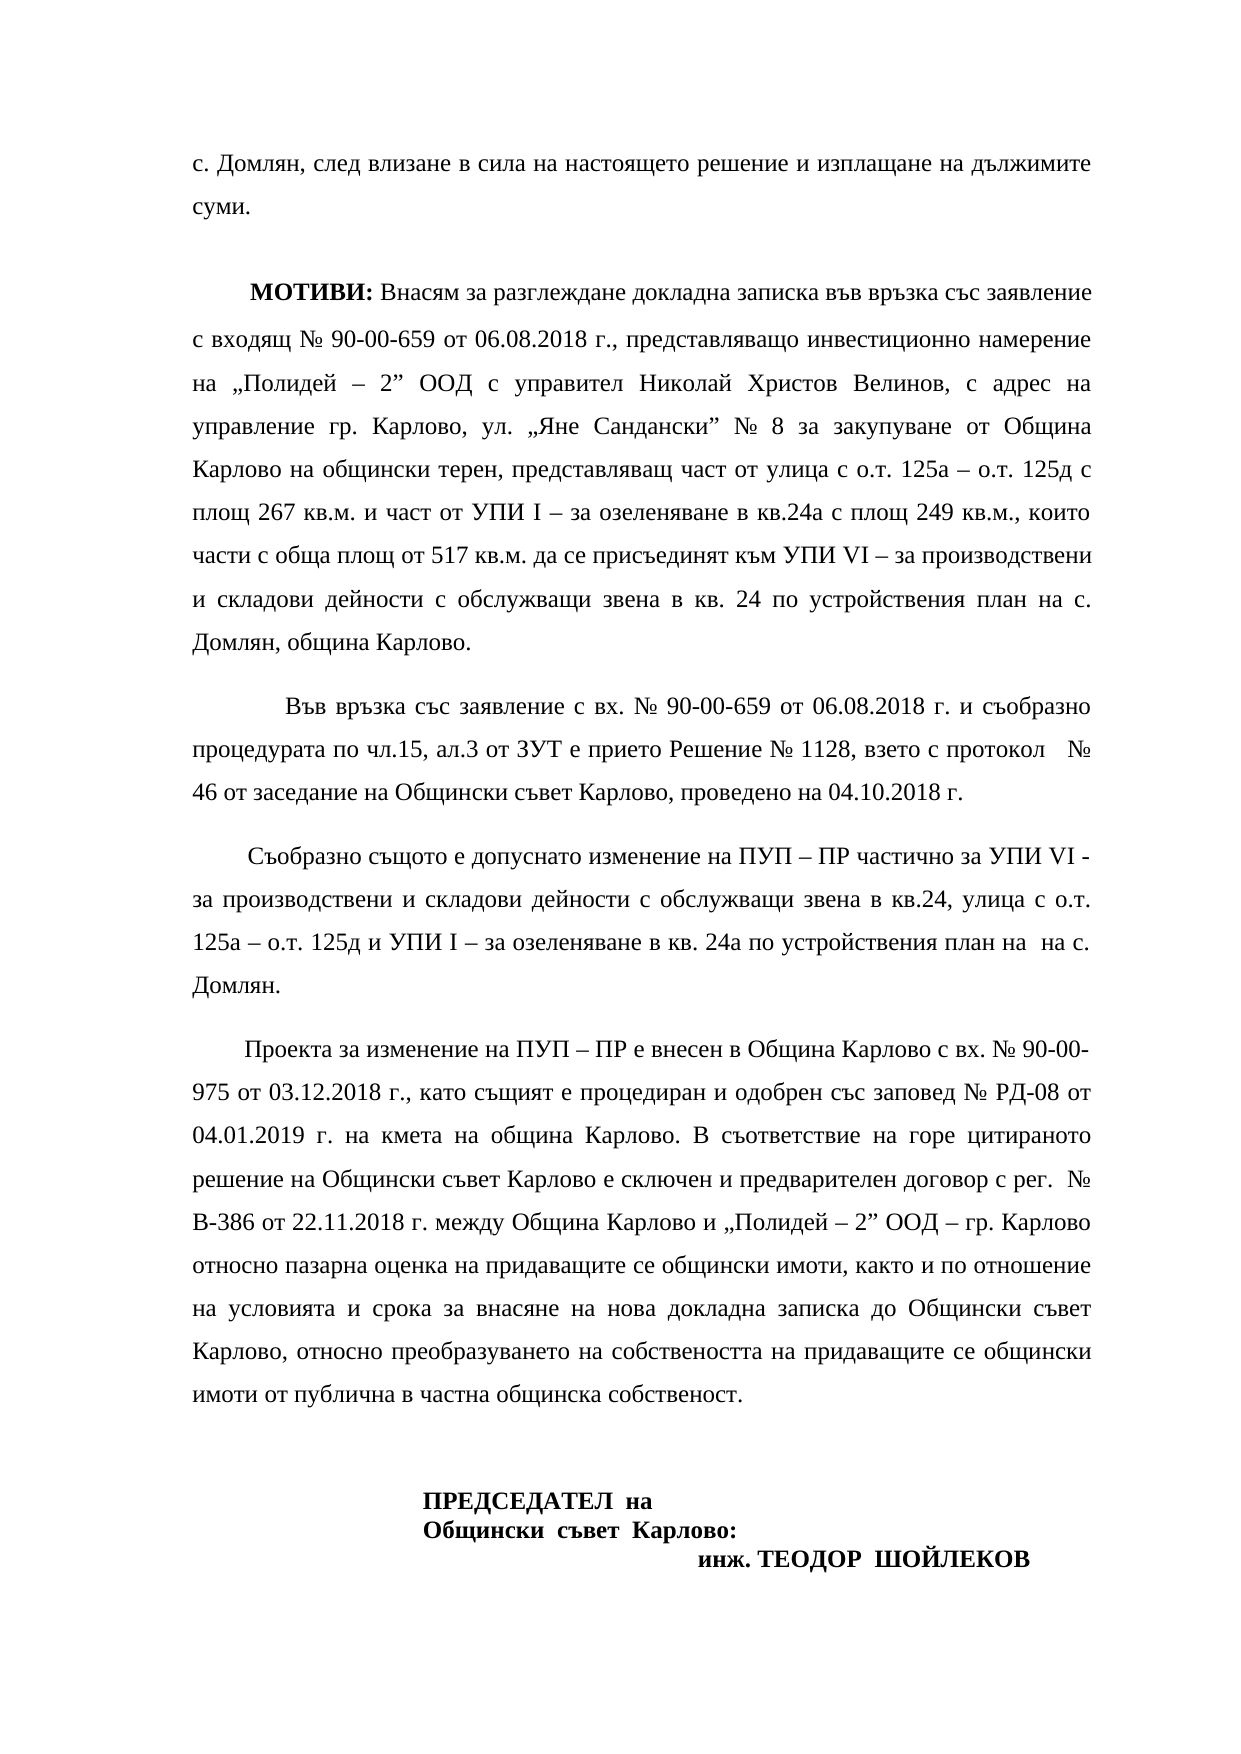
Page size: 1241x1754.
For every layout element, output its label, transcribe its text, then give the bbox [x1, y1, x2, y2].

text Съобразно същото е допуснато изменение на ПУП – ПР частично за УПИ VІ - за производствени и складови дейности с обслужващи звена в кв.24, улица с о.т. 125а – о.т. 125д и УПИ І – за озеленяване в кв. 24а по устройствения план на на с. Домлян. [148, 841, 1093, 999]
text Общински съвет Карлово: [204, 1515, 1093, 1544]
text инж. ТЕОДОР ШОЙЛЕКОВ [204, 1544, 1093, 1573]
text ПРЕДСЕДАТЕЛ на [204, 1486, 1093, 1515]
text МОТИВИ: Внасям за разглеждане докладна записка във връзка със заявление с входящ № 90-00-659 от 06.08.2018 г., представляващо инвестиционно намерение на „Полидей – 2” ООД с управител Николай Христов Велинов, с адрес на управление гр. Карлово, ул. „Яне Сандански” № 8 за закупуване от Община Карлово на общински терен, представляващ част от улица с о.т. 125а – о.т. 125д с площ 267 кв.м. и част от УПИ І – за озеленяване в кв.24а с площ 249 кв.м., които части с обща площ от 517 кв.м. да се присъединят към УПИ VІ – за производствени и складови дейности с обслужващи звена в кв. 24 по устройствения план на с. Домлян, община Карлово. [148, 277, 1093, 656]
text Във връзка със заявление с вх. № 90-00-659 от 06.08.2018 г. и съобразно процедурата по чл.15, ал.3 от ЗУТ е прието Решение № 1128, взето с протокол № 46 от заседание на Общински съвет Карлово, проведено на 04.10.2018 г. [148, 691, 1093, 806]
text Проекта за изменение на ПУП – ПР е внесен в Община Карлово с вх. № 90-00-975 от 03.12.2018 г., като същият е процедиран и одобрен със заповед № РД-08 от 04.01.2019 г. на кмета на община Карлово. В съответствие на горе цитираното решение на Общински съвет Карлово е сключен и предварителен договор с рег. № В-386 от 22.11.2018 г. между Община Карлово и „Полидей – 2” ООД – гр. Карлово относно пазарна оценка на придаващите се общински имоти, както и по отношение на условията и срока за внасяне на нова докладна записка до Общински съвет Карлово, относно преобразуването на собствеността на придаващите се общински имоти от публична в частна общинска собственост. [148, 1034, 1093, 1408]
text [148, 148, 1093, 219]
